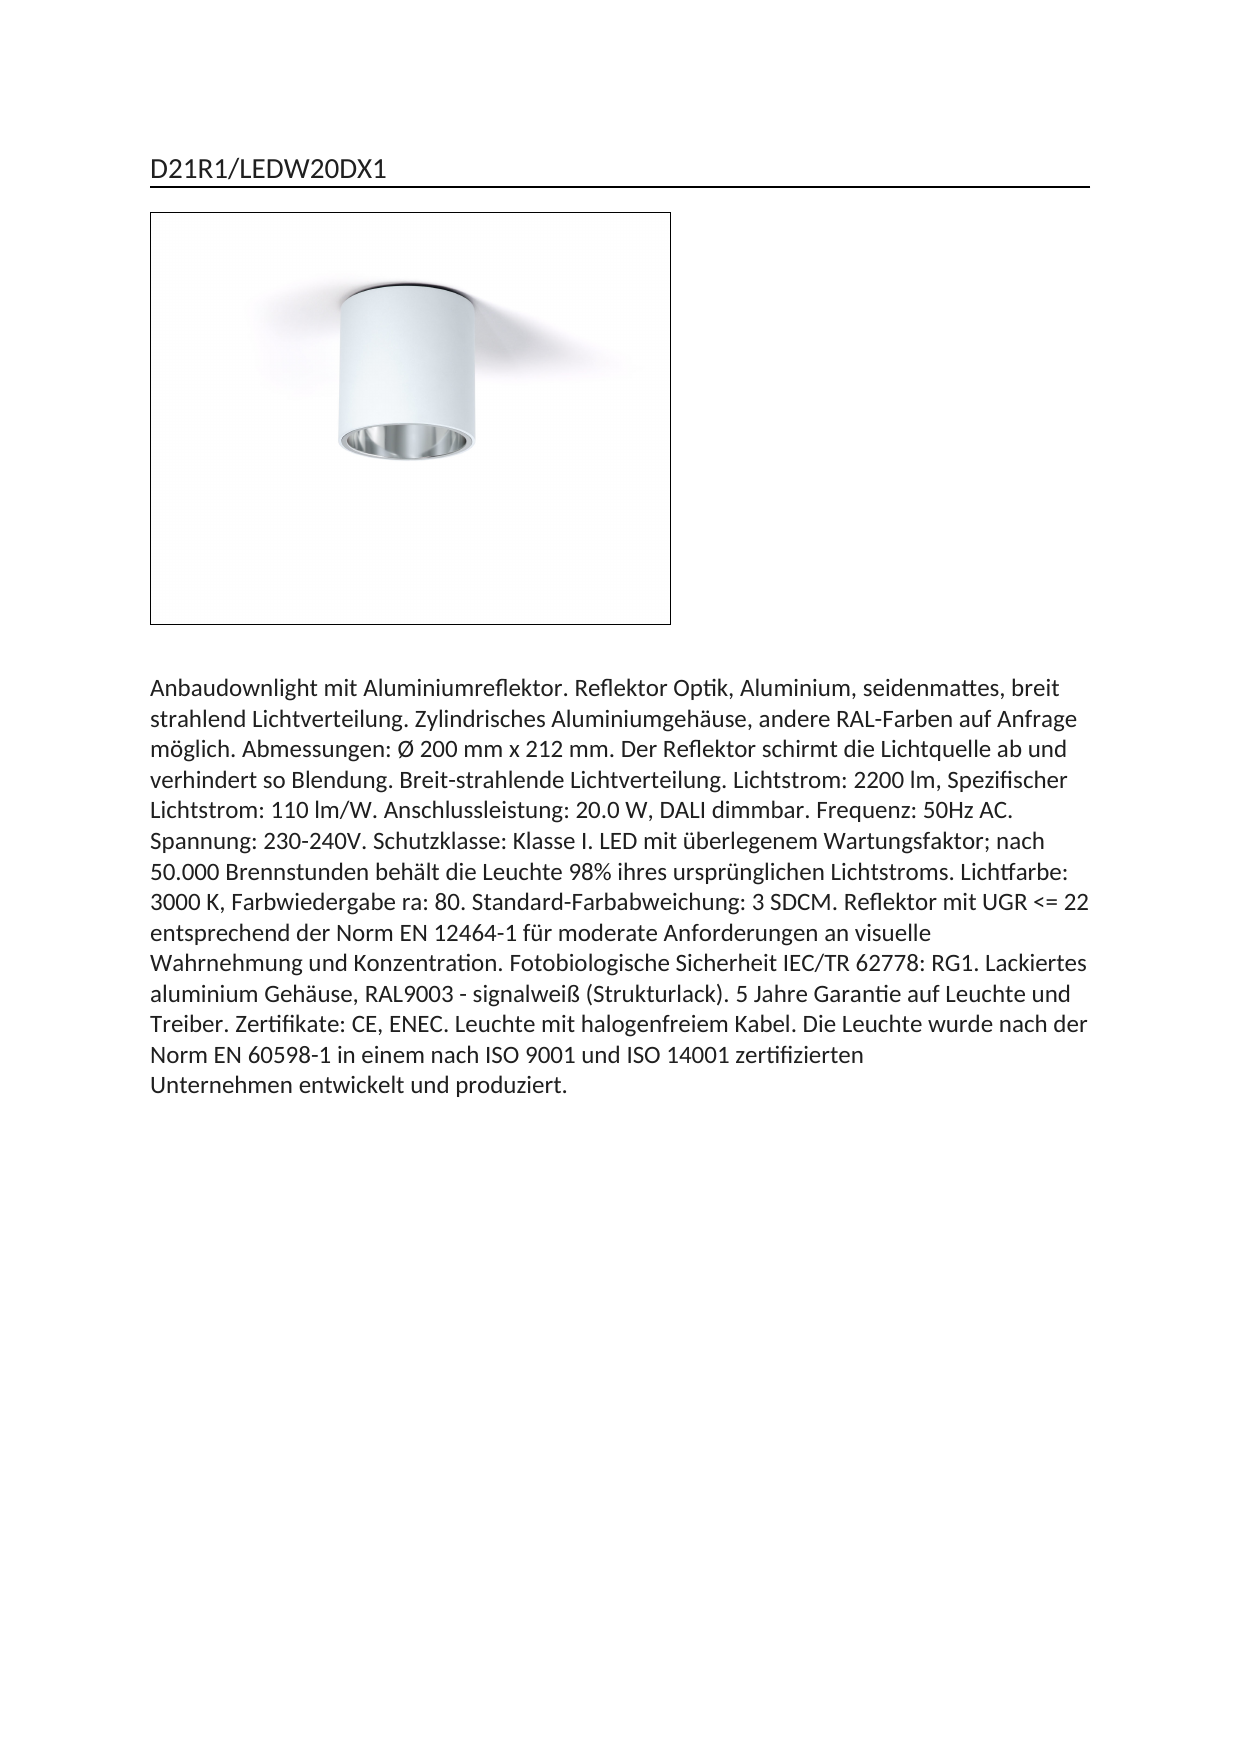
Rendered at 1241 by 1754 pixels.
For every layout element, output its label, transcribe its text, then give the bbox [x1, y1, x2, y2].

text D21R1/LEDW20DX1 [150, 150, 1090, 186]
text Anbaudownlight mit Aluminiumreflektor. Reflektor Optik, Aluminium, seidenmattes, breit strahlend Lichtverteilung. Zylindrisches Aluminiumgehäuse, andere RAL-Farben auf Anfrage möglich. Abmessungen: Ø 200 mm x 212 mm. Der Reflektor schirmt die Lichtquelle ab und verhindert so Blendung. Breit-strahlende Lichtverteilung. Lichtstrom: 2200 lm, Spezifischer Lichtstrom: 110 lm/W. Anschlussleistung: 20.0 W, DALI dimmbar. Frequenz: 50Hz AC. Spannung: 230-240V. Schutzklasse: Klasse I. LED mit überlegenem Wartungsfaktor; nach 50.000 Brennstunden behält die Leuchte 98% ihres ursprünglichen Lichtstroms. Lichtfarbe: 3000 K, Farbwiedergabe ra: 80. Standard-Farbabweichung: 3 SDCM. Reflektor mit UGR <= 22 entsprechend der Norm EN 12464-1 für moderate Anforderungen an visuelle Wahrnehmung und Konzentration. Fotobiologische Sicherheit IEC/TR 62778: RG1. Lackiertes aluminium Gehäuse, RAL9003 - signalweiß (Strukturlack). 5 Jahre Garantie auf Leuchte und Treiber. Zertifikate: CE, ENEC. Leuchte mit halogenfreiem Kabel. Die Leuchte wurde nach der Norm EN 60598-1 in einem nach ISO 9001 und ISO 14001 zertifizierten Unternehmen entwickelt und produziert. [150, 673, 1090, 1100]
picture [151, 213, 670, 624]
